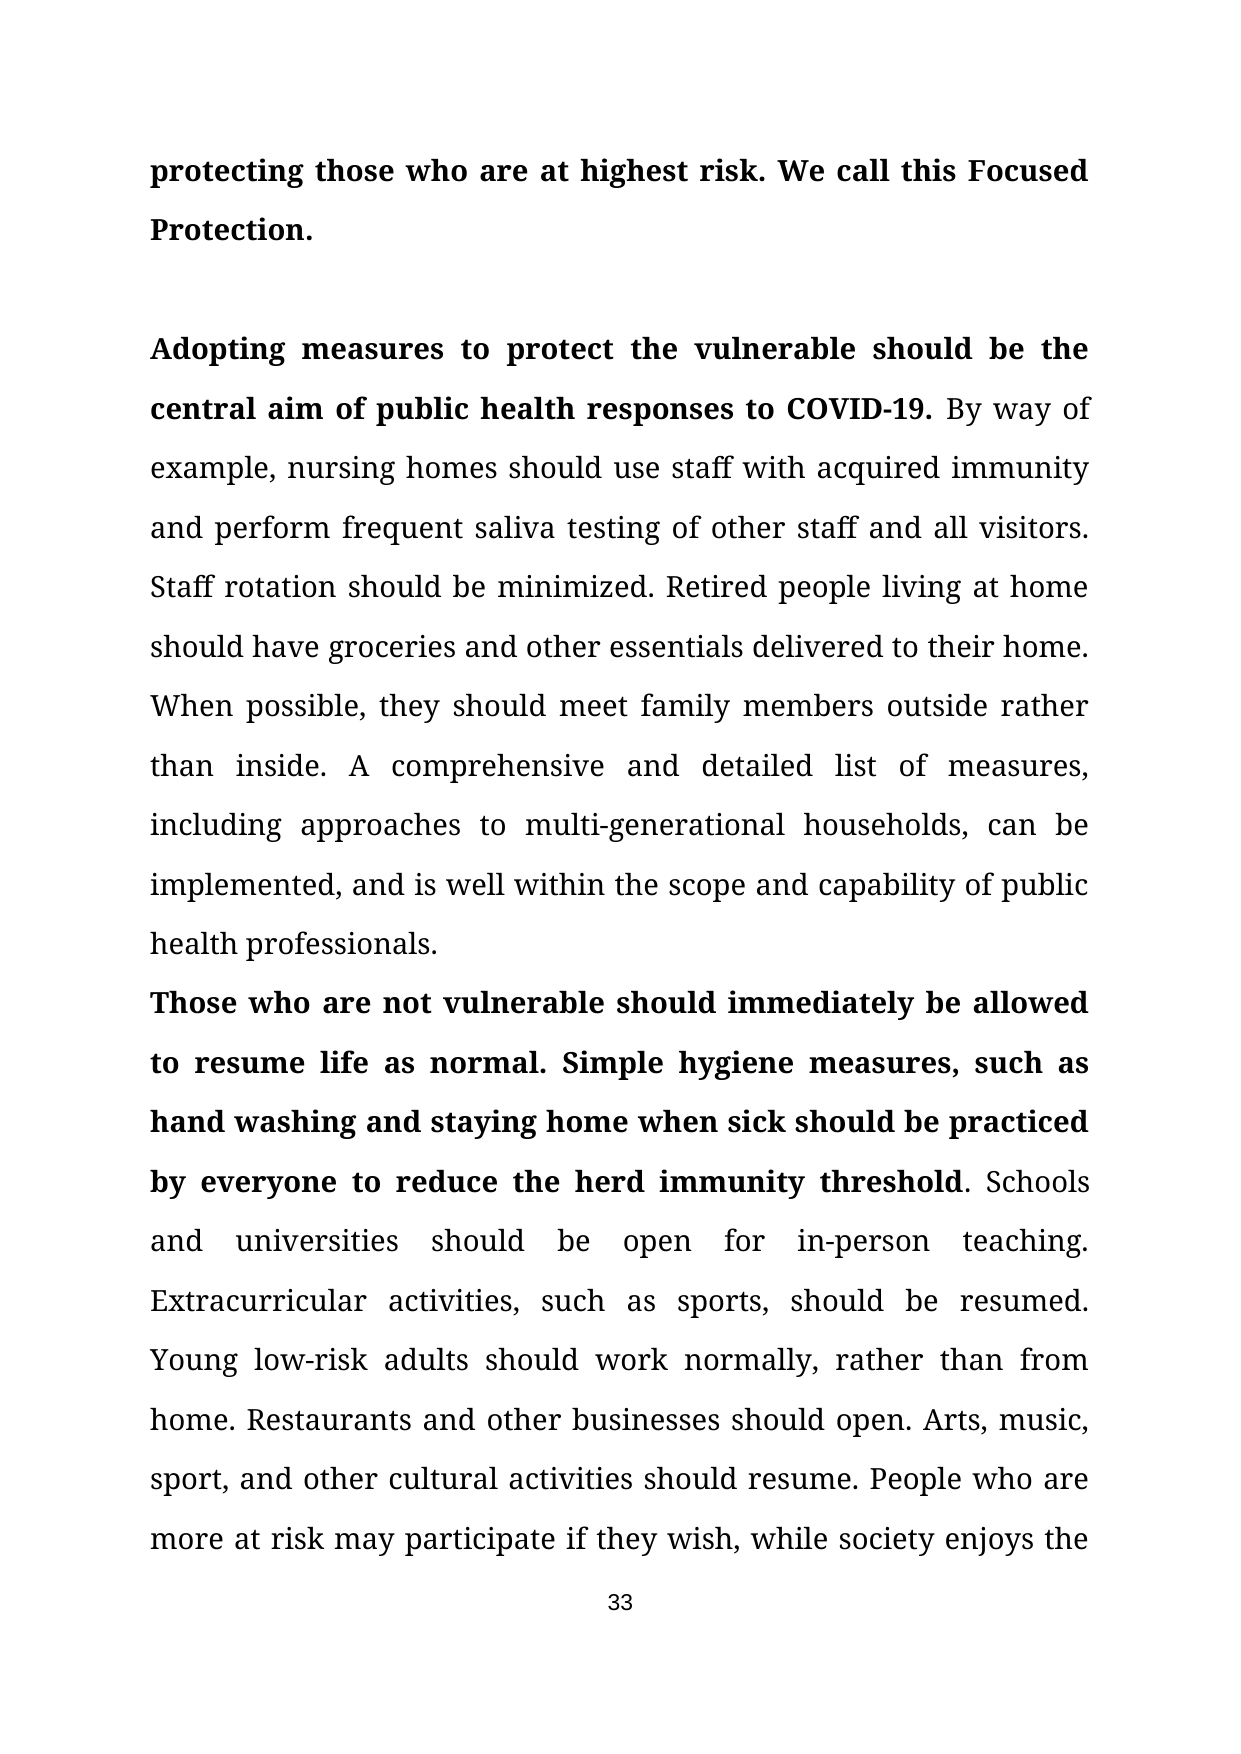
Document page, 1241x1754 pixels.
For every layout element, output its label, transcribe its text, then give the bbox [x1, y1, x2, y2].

text Adopting measures to protect the vulnerable should be the central aim of public health responses to COVID-19. By way of example, nursing homes should use staff with acquired immunity and perform frequent saliva testing of other staff and all visitors. Staff rotation should be minimized. Retired people living at home should have groceries and other essentials delivered to their home. When possible, they should meet family members outside rather than inside. A comprehensive and detailed list of measures, including approaches to multi-generational households, can be implemented, and is well within the scope and capability of public health professionals. [150, 328, 1090, 963]
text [150, 983, 1090, 1558]
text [150, 150, 1090, 249]
